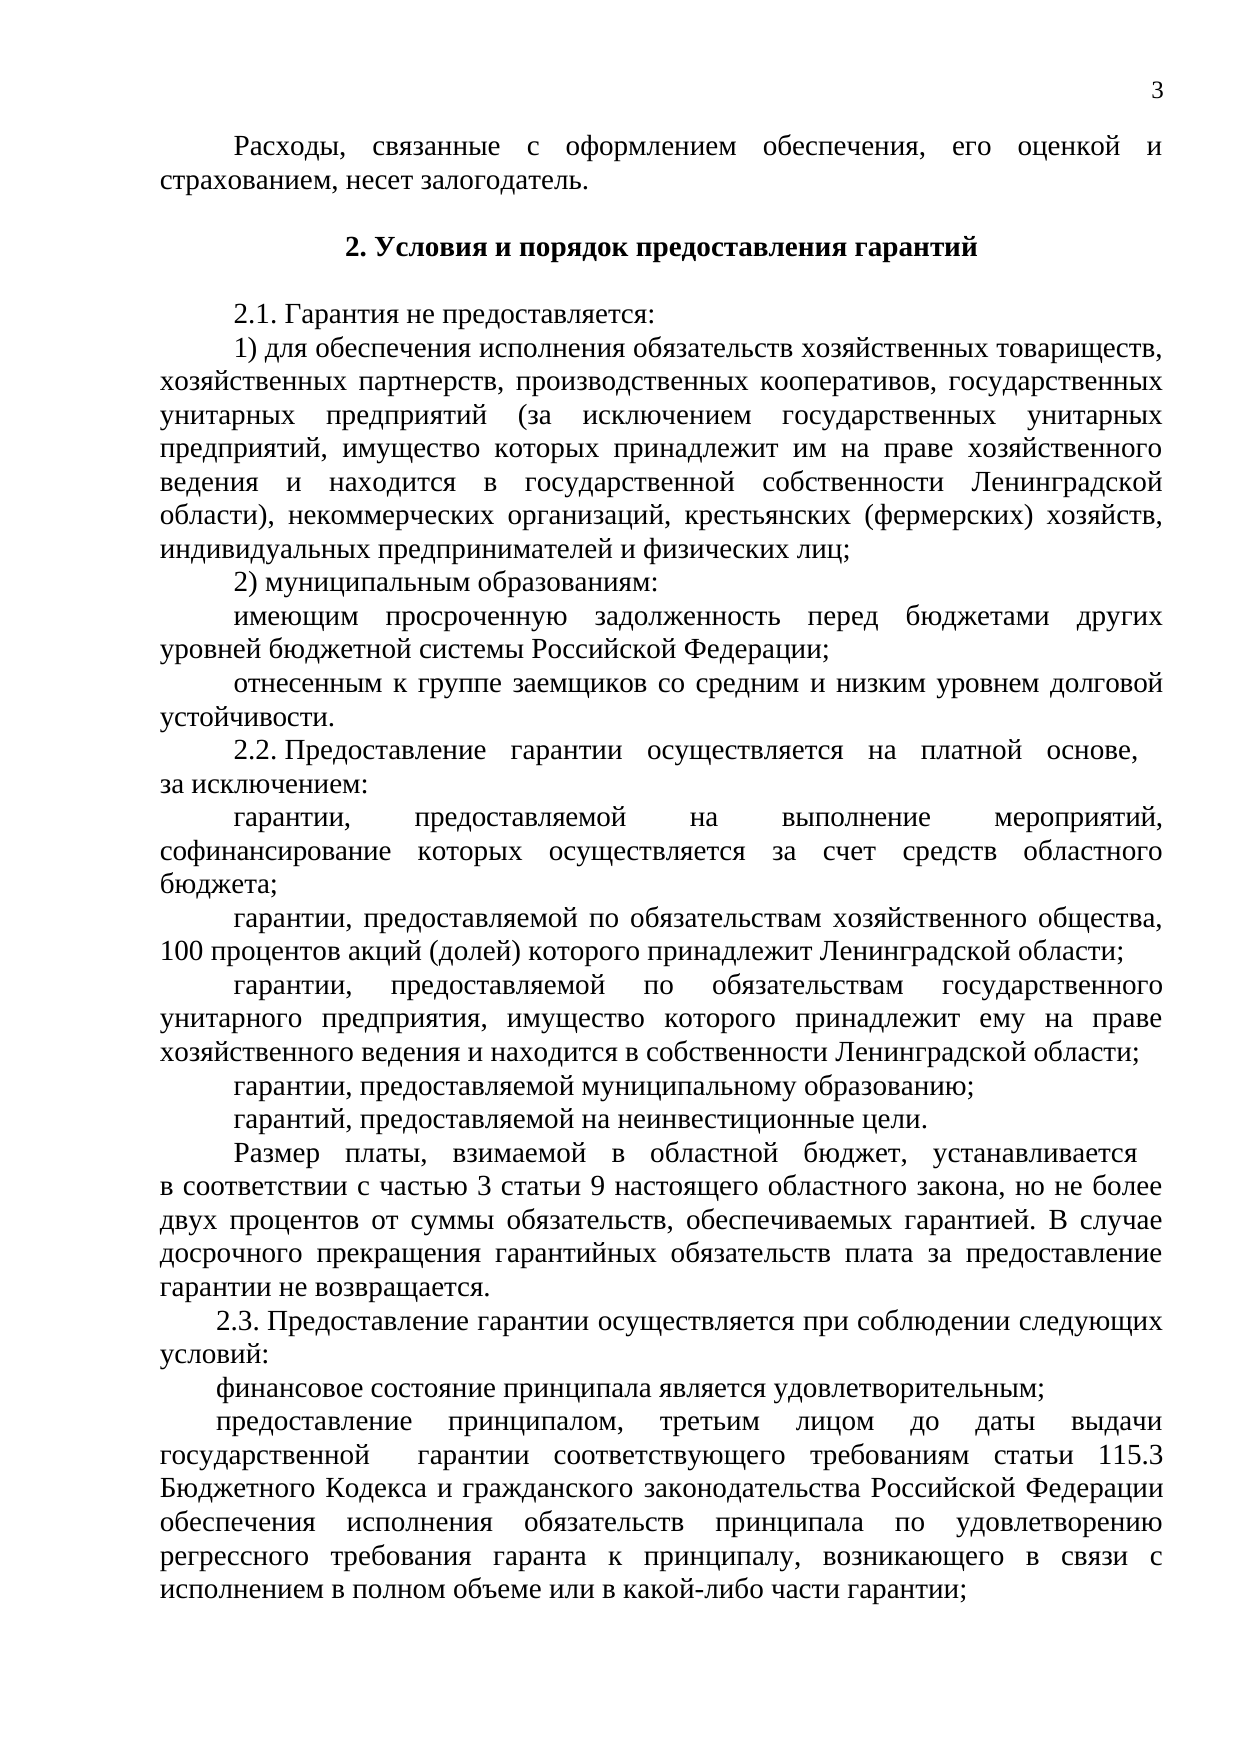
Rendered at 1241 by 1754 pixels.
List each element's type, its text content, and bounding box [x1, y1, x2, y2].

text гарантий, предоставляемой на неинвестиционные цели. [159, 1101, 1163, 1135]
text финансовое состояние принципала является удовлетворительным; [159, 1370, 1163, 1403]
text гарантии, предоставляемой муниципальному образованию; [159, 1068, 1163, 1101]
text гарантии, предоставляемой на выполнение мероприятий, софинансирование которых осуществляется за счет средств областного бюджета; [159, 799, 1163, 900]
text 2) муниципальным образованиям: [159, 564, 1163, 598]
text Размер платы, взимаемой в областной бюджет, устанавливается в соответствии с частью 3 статьи 9 настоящего областного закона, но не более двух процентов от суммы обязательств, обеспечиваемых гарантией. В случае досрочного прекращения гарантийных обязательств плата за предоставление гарантии не возвращается. [159, 1135, 1163, 1303]
text 2. Условия и порядок предоставления гарантий [159, 229, 1163, 263]
text имеющим просроченную задолженность перед бюджетами других уровней бюджетной системы Российской Федерации; [159, 598, 1163, 665]
text 1) для обеспечения исполнения обязательств хозяйственных товариществ, хозяйственных партнерств, производственных кооперативов, государственных унитарных предприятий (за исключением государственных унитарных предприятий, имущество которых принадлежит им на праве хозяйственного ведения и находится в государственной собственности Ленинградской области), некоммерческих организаций, крестьянских (фермерских) хозяйств, индивидуальных предпринимателей и физических лиц; [159, 330, 1163, 564]
text 2.1. Гарантия не предоставляется: [159, 296, 1163, 330]
text предоставление принципалом, третьим лицом до даты выдачи государственной гарантии соответствующего требованиям статьи 115.3 Бюджетного Кодекса и гражданского законодательства Российской Федерации обеспечения исполнения обязательств принципала по удовлетворению регрессного требования гаранта к принципалу, возникающего в связи с исполнением в полном объеме или в какой-либо части гарантии; [159, 1403, 1163, 1605]
text 2.3. Предоставление гарантии осуществляется при соблюдении следующих условий: [159, 1303, 1163, 1370]
text гарантии, предоставляемой по обязательствам хозяйственного общества, 100 процентов акций (долей) которого принадлежит Ленинградской области; [159, 900, 1163, 967]
text 2.2. Предоставление гарантии осуществляется на платной основе, за исключением: [159, 732, 1163, 799]
text Расходы, связанные с оформлением обеспечения, его оценкой и страхованием, несет залогодатель. [159, 128, 1163, 196]
text отнесенным к группе заемщиков со средним и низким уровнем долговой устойчивости. [159, 665, 1163, 732]
text гарантии, предоставляемой по обязательствам государственного унитарного предприятия, имущество которого принадлежит ему на праве хозяйственного ведения и находится в собственности Ленинградской области; [159, 967, 1163, 1068]
